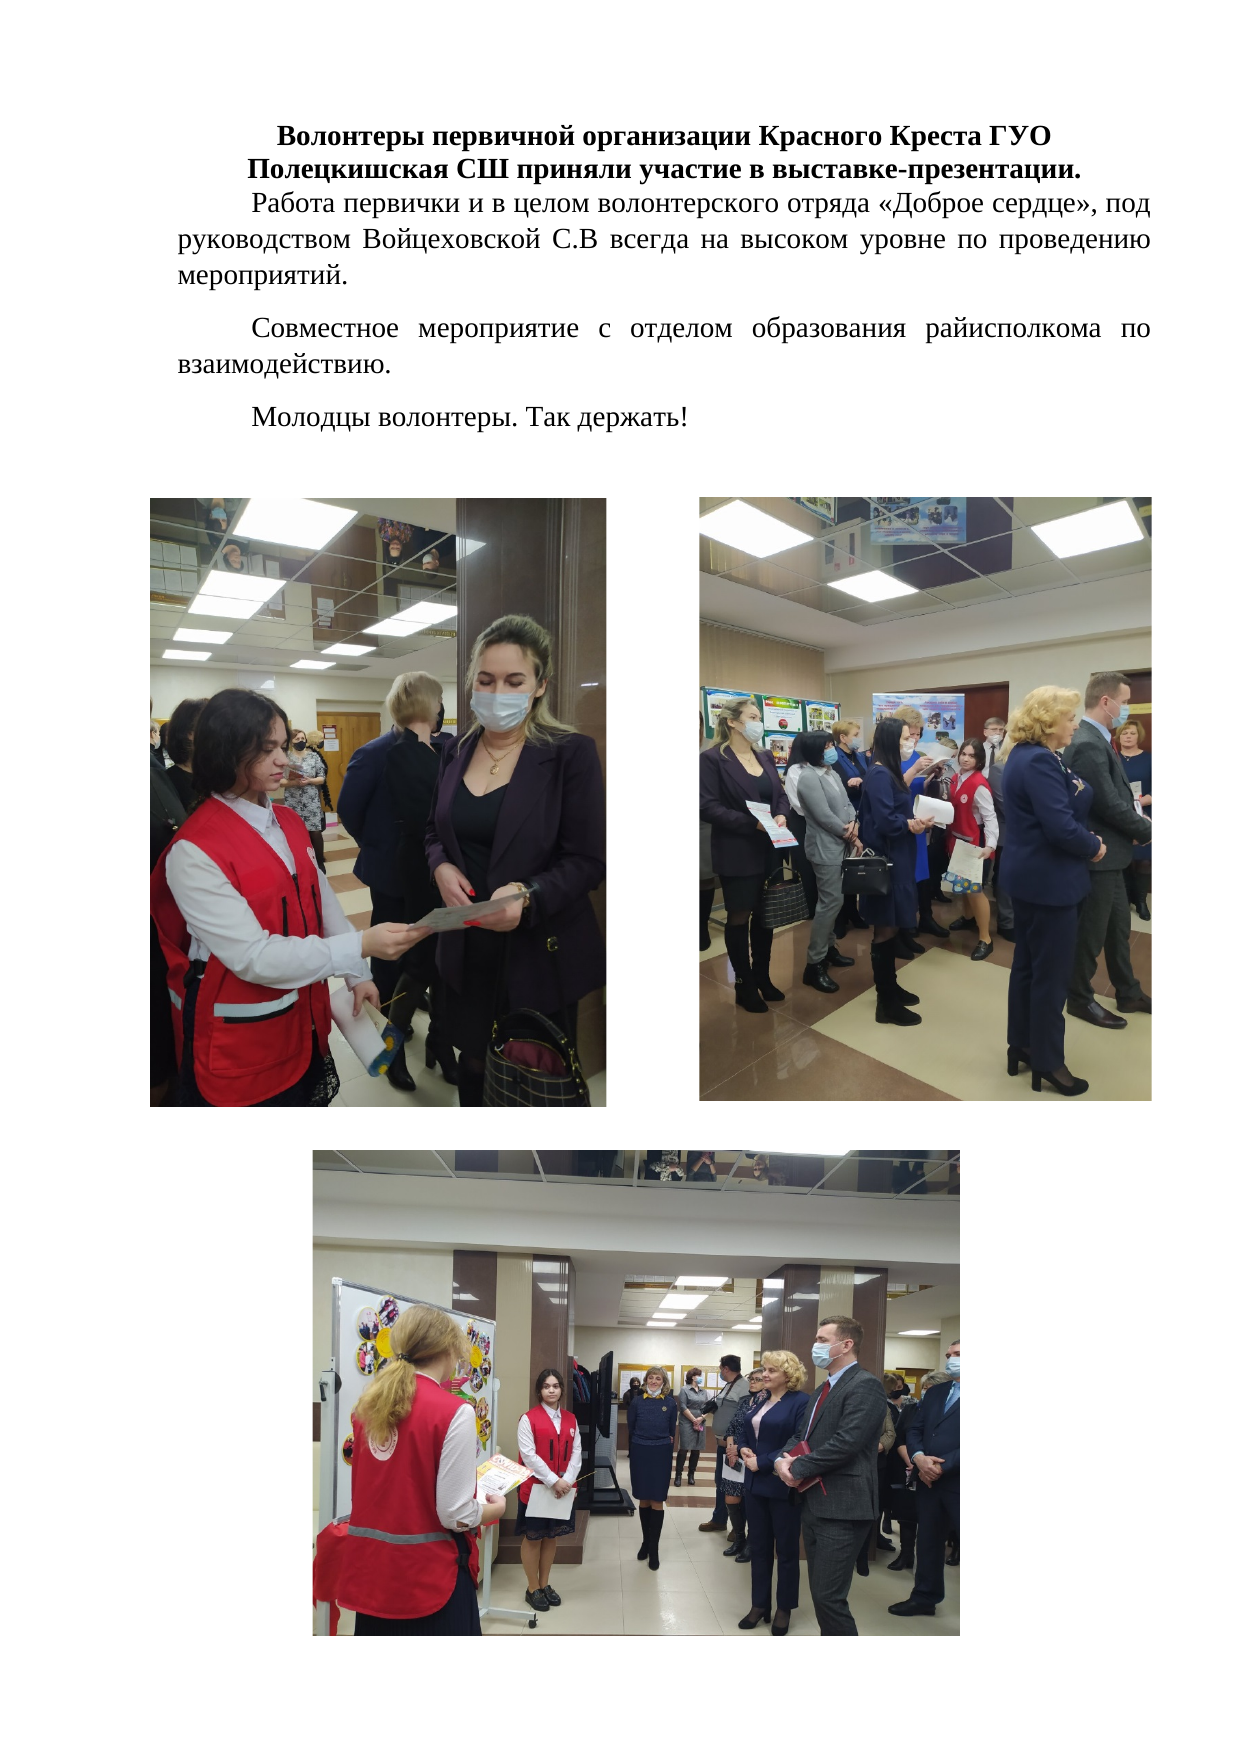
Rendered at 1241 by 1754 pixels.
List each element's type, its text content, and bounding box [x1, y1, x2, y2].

picture [699, 497, 1152, 1101]
text Молодцы волонтеры. Так держать! [177, 399, 1152, 433]
text Совместное мероприятие с отделом образования райисполкома по взаимодействию. [177, 310, 1152, 380]
text Волонтеры первичной организации Красного Креста ГУО Полецкишская СШ приняли участие в выставке-презентации. [177, 118, 1152, 185]
text Работа первички и в целом волонтерского отряда «Доброе сердце», под руководством Войцеховской С.В всегда на высоком уровне по проведению мероприятий. [177, 185, 1152, 291]
picture [312, 1150, 960, 1636]
picture [150, 498, 607, 1107]
